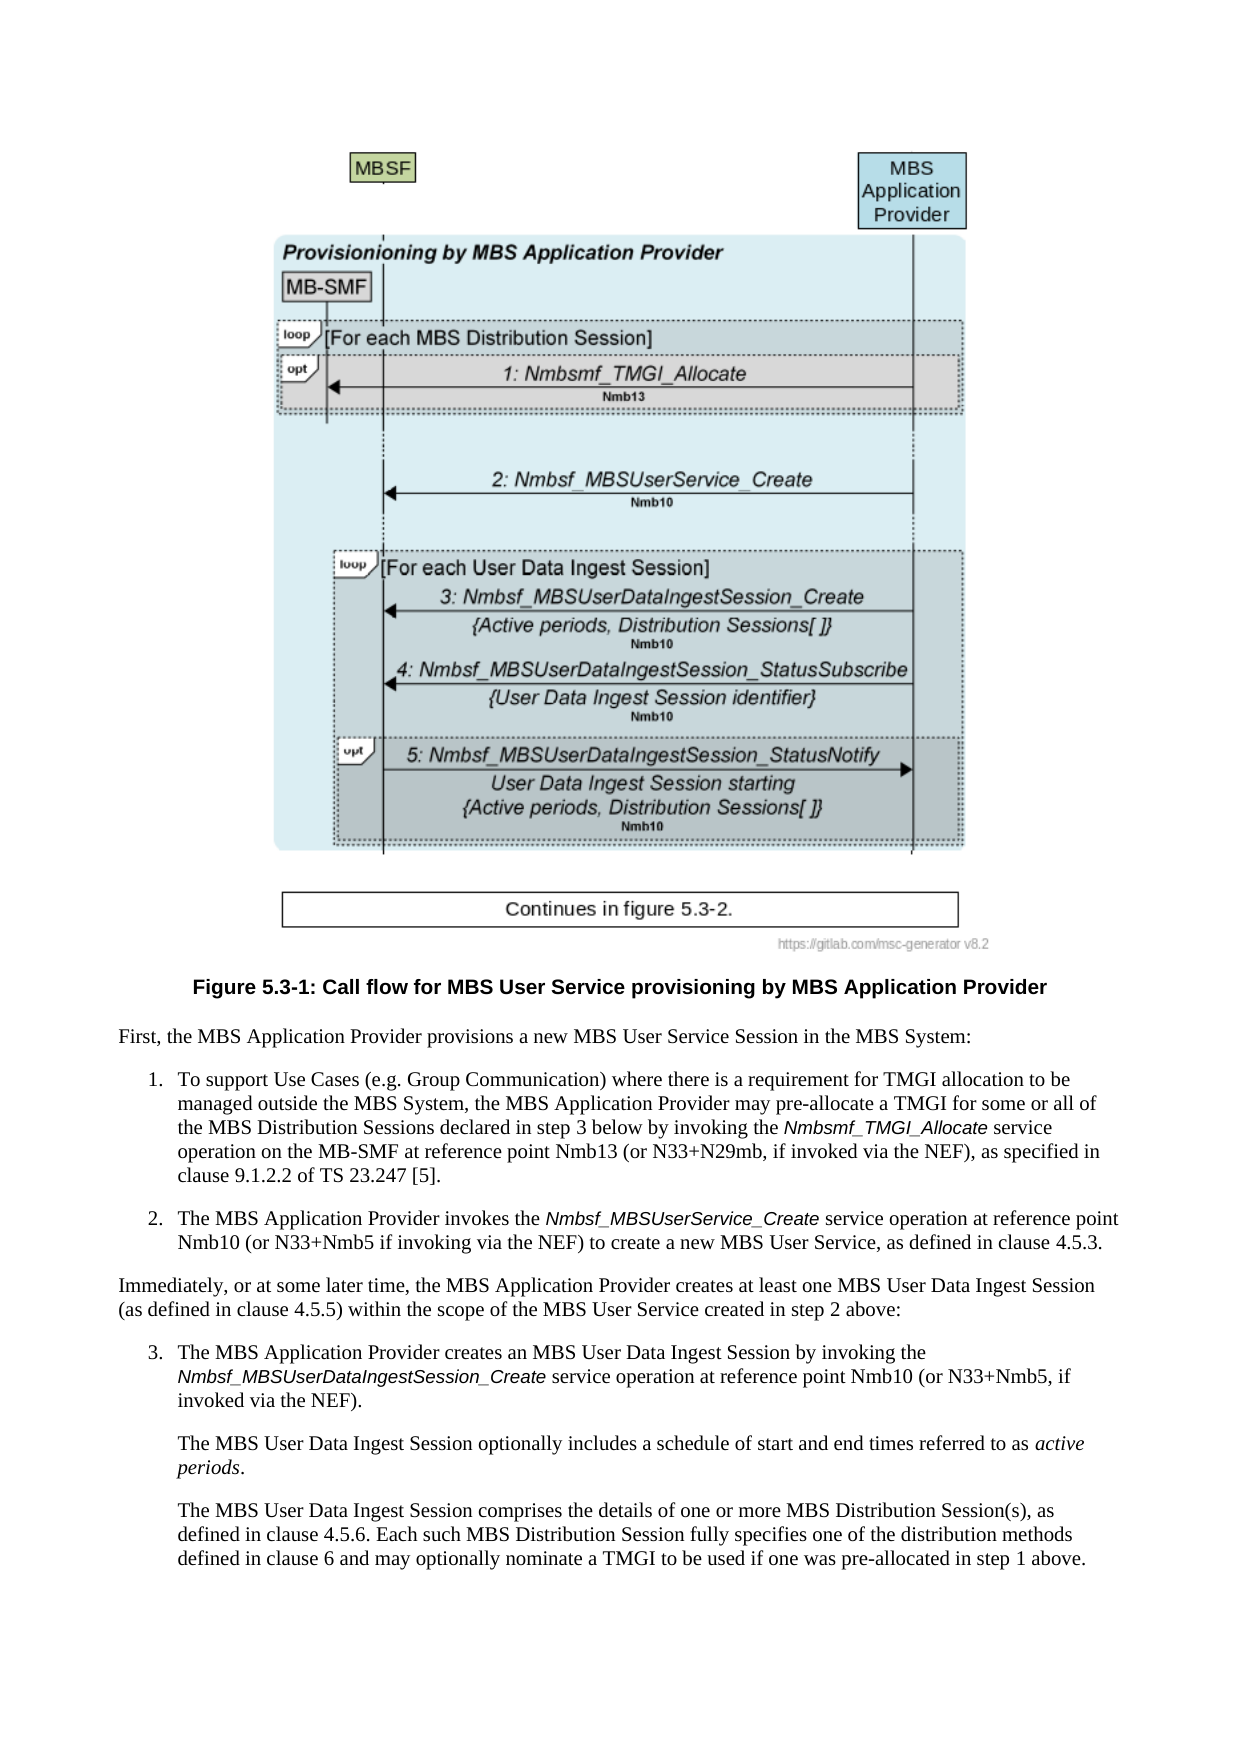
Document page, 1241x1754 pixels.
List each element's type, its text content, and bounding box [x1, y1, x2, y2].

text 3. The MBS Application Provider creates an MBS User Data Ingest Session by invoking the Nmbsf_MBSUserDataIngestSession_Create service operation at reference point Nmb10 (or N33+Nmb5, if invoked via the NEF). [148, 1340, 1122, 1412]
text The MBS User Data Ingest Session comprises the details of one or more MBS Distribution Session(s), as defined in clause 4.5.6. Each such MBS Distribution Session fully specifies one of the distribution methods defined in clause 6 and may optionally nominate a TMGI to be used if one was pre-allocated in step 1 above. [148, 1497, 1122, 1570]
text Immediately, or at some later time, the MBS Application Provider creates at least one MBS User Data Ingest Session (as defined in clause 4.5.5) within the scope of the MBS User Service created in step 2 above: [118, 1273, 1122, 1321]
text 2. The MBS Application Provider invokes the Nmbsf_MBSUserService_Create service operation at reference point Nmb10 (or N33+Nmb5 if invoking via the NEF) to create a new MBS User Service, as defined in clause 4.5.3. [148, 1206, 1122, 1254]
text 1. To support Use Cases (e.g. Group Communication) where there is a requirement for TMGI allocation to be managed outside the MBS System, the MBS Application Provider may pre-allocate a TMGI for some or all of the MBS Distribution Sessions declared in step 3 below by invoking the Nmbsmf_TMGI_Allocate service operation on the MB-SMF at reference point Nmb13 (or N33+N29mb, if invoked via the NEF), as specified in clause 9.1.2.2 of TS 23.247 [5]. [148, 1067, 1122, 1187]
text Figure 5.3-1: Call flow for MBS User Service provisioning by MBS Application Provider [118, 975, 1122, 999]
text The MBS User Data Ingest Session optionally includes a schedule of start and end times referred to as active periods. [148, 1431, 1122, 1479]
text First, the MBS Application Provider provisions a new MBS User Service Session in the MBS System: [118, 1024, 1122, 1048]
